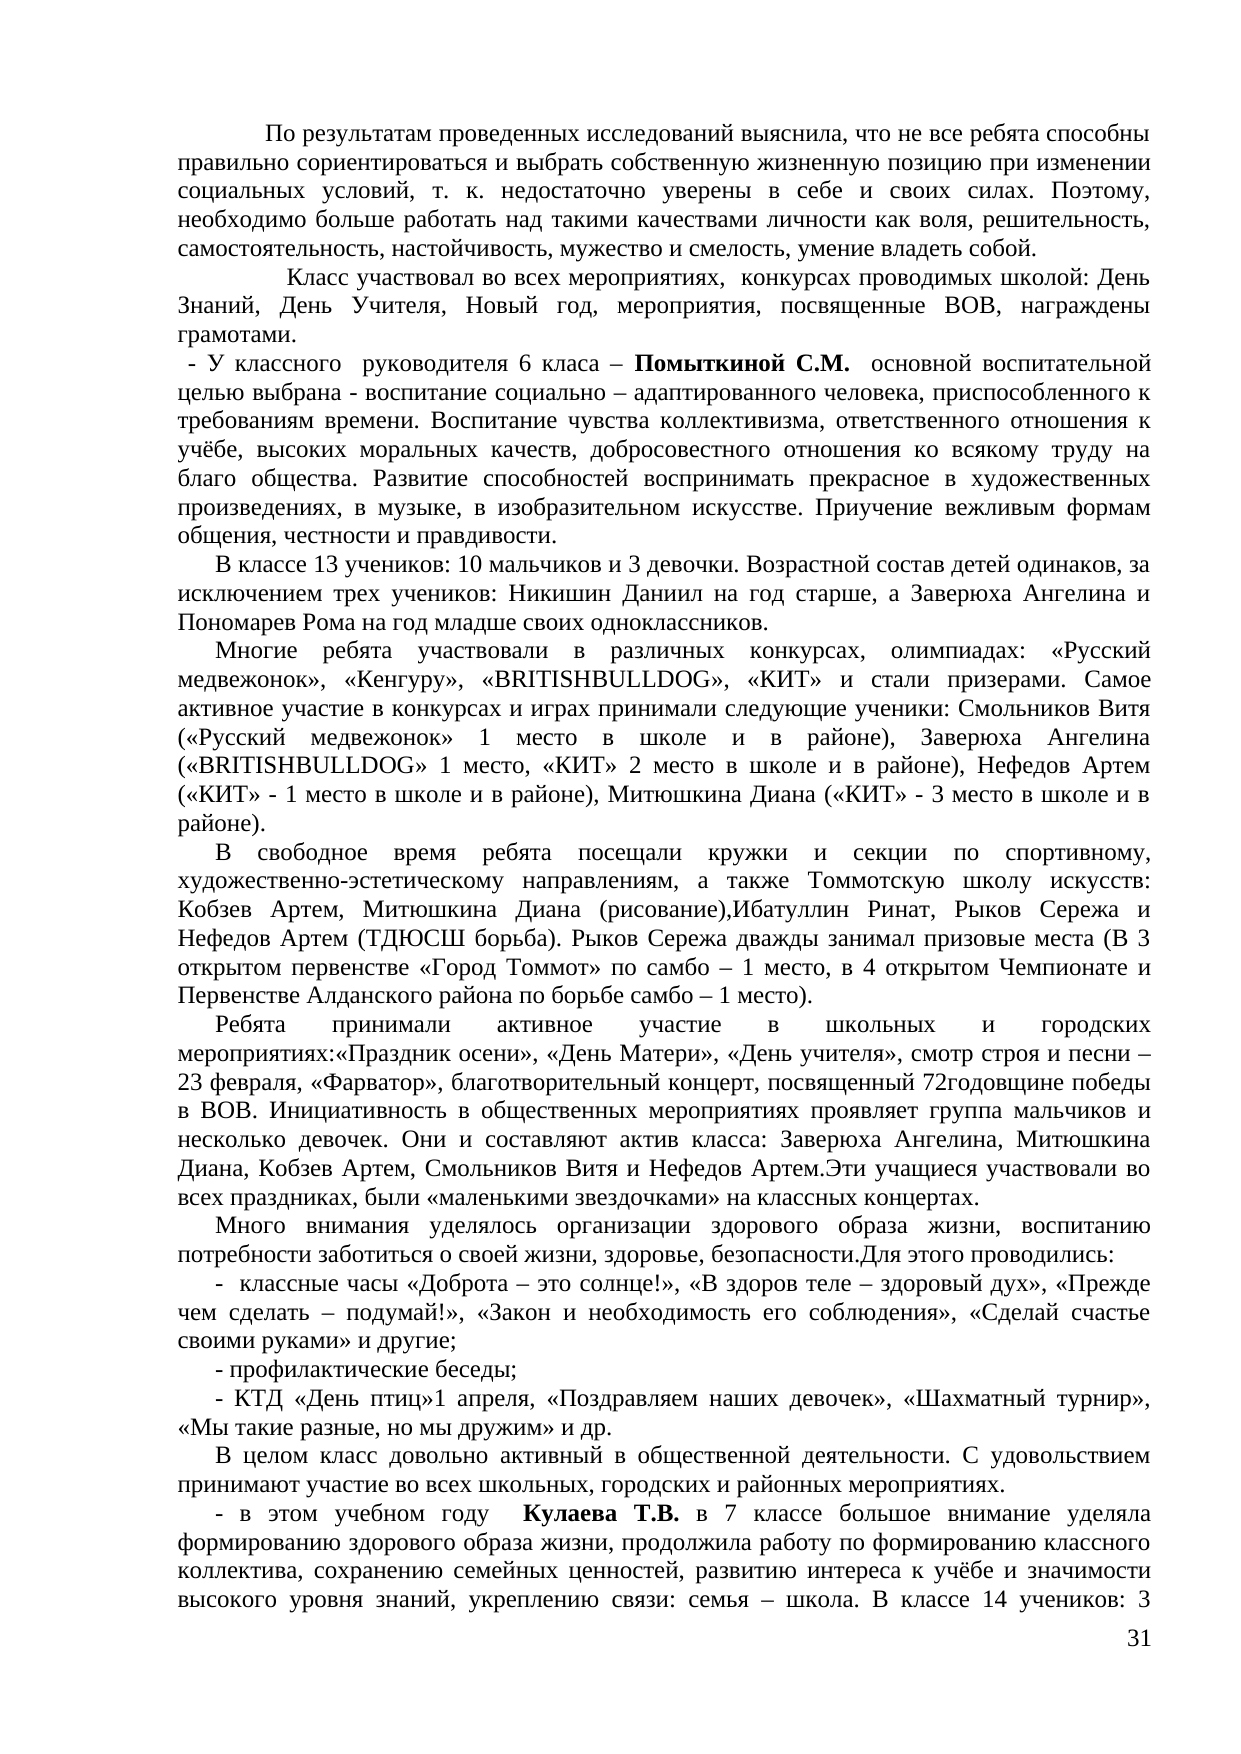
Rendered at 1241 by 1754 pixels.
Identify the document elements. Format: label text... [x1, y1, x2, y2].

text - У классного руководителя 6 класа – Помыткиной С.М. основной воспитательной целью выбрана - воспитание социально – адаптированного человека, приспособленного к требованиям времени. Воспитание чувства коллективизма, ответственного отношения к учёбе, высоких моральных качеств, добросовестного отношения ко всякому труду на благо общества. Развитие способностей воспринимать прекрасное в художественных произведениях, в музыке, в изобразительном искусстве. Приучение вежливым формам общения, честности и правдивости. [177, 434, 1152, 636]
text В классе 13 учеников: 10 мальчиков и 3 девочки. Возрастной состав детей одинаков, за исключением трех учеников: Никишин Даниил на год старше, а Заверюха Ангелина и Пономарев Рома на год младше своих одноклассников. [177, 636, 1152, 722]
text - КТД «День птиц»1 апреля, «Поздравляем наших девочек», «Шахматный турнир», «Мы такие разные, но мы дружим» и др. [177, 1469, 1152, 1527]
text Отношения между мальчиками и девочками не всегда дружеские и уважительные. [177, 176, 1152, 204]
text - классные часы «Доброта – это солнце!», «В здоров теле – здоровый дух», «Прежде чем сделать – подумай!», «Закон и необходимость его соблюдения», «Сделай счастье своими руками» и другие; [177, 1354, 1152, 1441]
text - профилактические беседы; [177, 1441, 1152, 1469]
text В целом класс довольно активный в общественной деятельности. С удовольствием принимают участие во всех школьных, городских и районных мероприятиях. [177, 1527, 1152, 1584]
text Многие ребята участвовали в различных конкурсах, олимпиадах: «Русский медвежонок», «Кенгуру», «BRITISHBULLDOG», «КИТ» и стали призерами. Самое активное участие в конкурсах и играх принимали следующие ученики: Смольников Витя («Русский медвежонок» 1 место в школе и в районе), Заверюха Ангелина («BRITISHBULLDOG» 1 место, «КИТ» 2 место в школе и в районе), Нефедов Артем («КИТ» - 1 место в школе и в районе), Митюшкина Диана («КИТ» - 3 место в школе и в районе). [177, 722, 1152, 923]
text По результатам проведенных исследований выяснила, что не все ребята способны правильно сориентироваться и выбрать собственную жизненную позицию при изменении социальных условий, т. к. недостаточно уверены в себе и своих силах. Поэтому, необходимо больше работать над такими качествами личности как воля, решительность, самостоятельность, настойчивость, мужество и смелость, умение владеть собой. [177, 204, 1152, 348]
text Много внимания уделялось организации здорового образа жизни, воспитанию потребности заботиться о своей жизни, здоровье, безопасности.Для этого проводились: [177, 1297, 1152, 1354]
text Ребята принимали активное участие в школьных и городских мероприятиях:«Праздник осени», «День Матери», «День учителя», смотр строя и песни – 23 февраля, «Фарватор», благотворительный концерт, посвященный 72годовщине победы в ВОВ. Инициативность в общественных мероприятиях проявляет группа мальчиков и несколько девочек. Они и составляют актив класса: Заверюха Ангелина, Митюшкина Диана, Кобзев Артем, Смольников Витя и Нефедов Артем.Эти учащиеся участвовали во всех праздниках, были «маленькими звездочками» на классных концертах. [177, 1096, 1152, 1297]
text Класс участвовал во всех мероприятиях, конкурсах проводимых школой: День Знаний, День Учителя, Новый год, мероприятия, посвященные ВОВ, награждены грамотами. [177, 348, 1152, 434]
text В свободное время ребята посещали кружки и секции по спортивному, художественно-эстетическому направлениям, а также Томмотскую школу искусств: Кобзев Артем, Митюшкина Диана (рисование),Ибатуллин Ринат, Рыков Сережа и Нефедов Артем (ТДЮСШ борьба). Рыков Сережа дважды занимал призовые места (В 3 открытом первенстве «Город Томмот» по самбо – 1 место, в 4 открытом Чемпионате и Первенстве Алданского района по борьбе самбо – 1 место). [177, 923, 1152, 1096]
text Все учащиеся посещают кружки, клубы и секции по интересам. Участвуют во всех проводимых школьных мероприятиях. [177, 118, 1152, 176]
